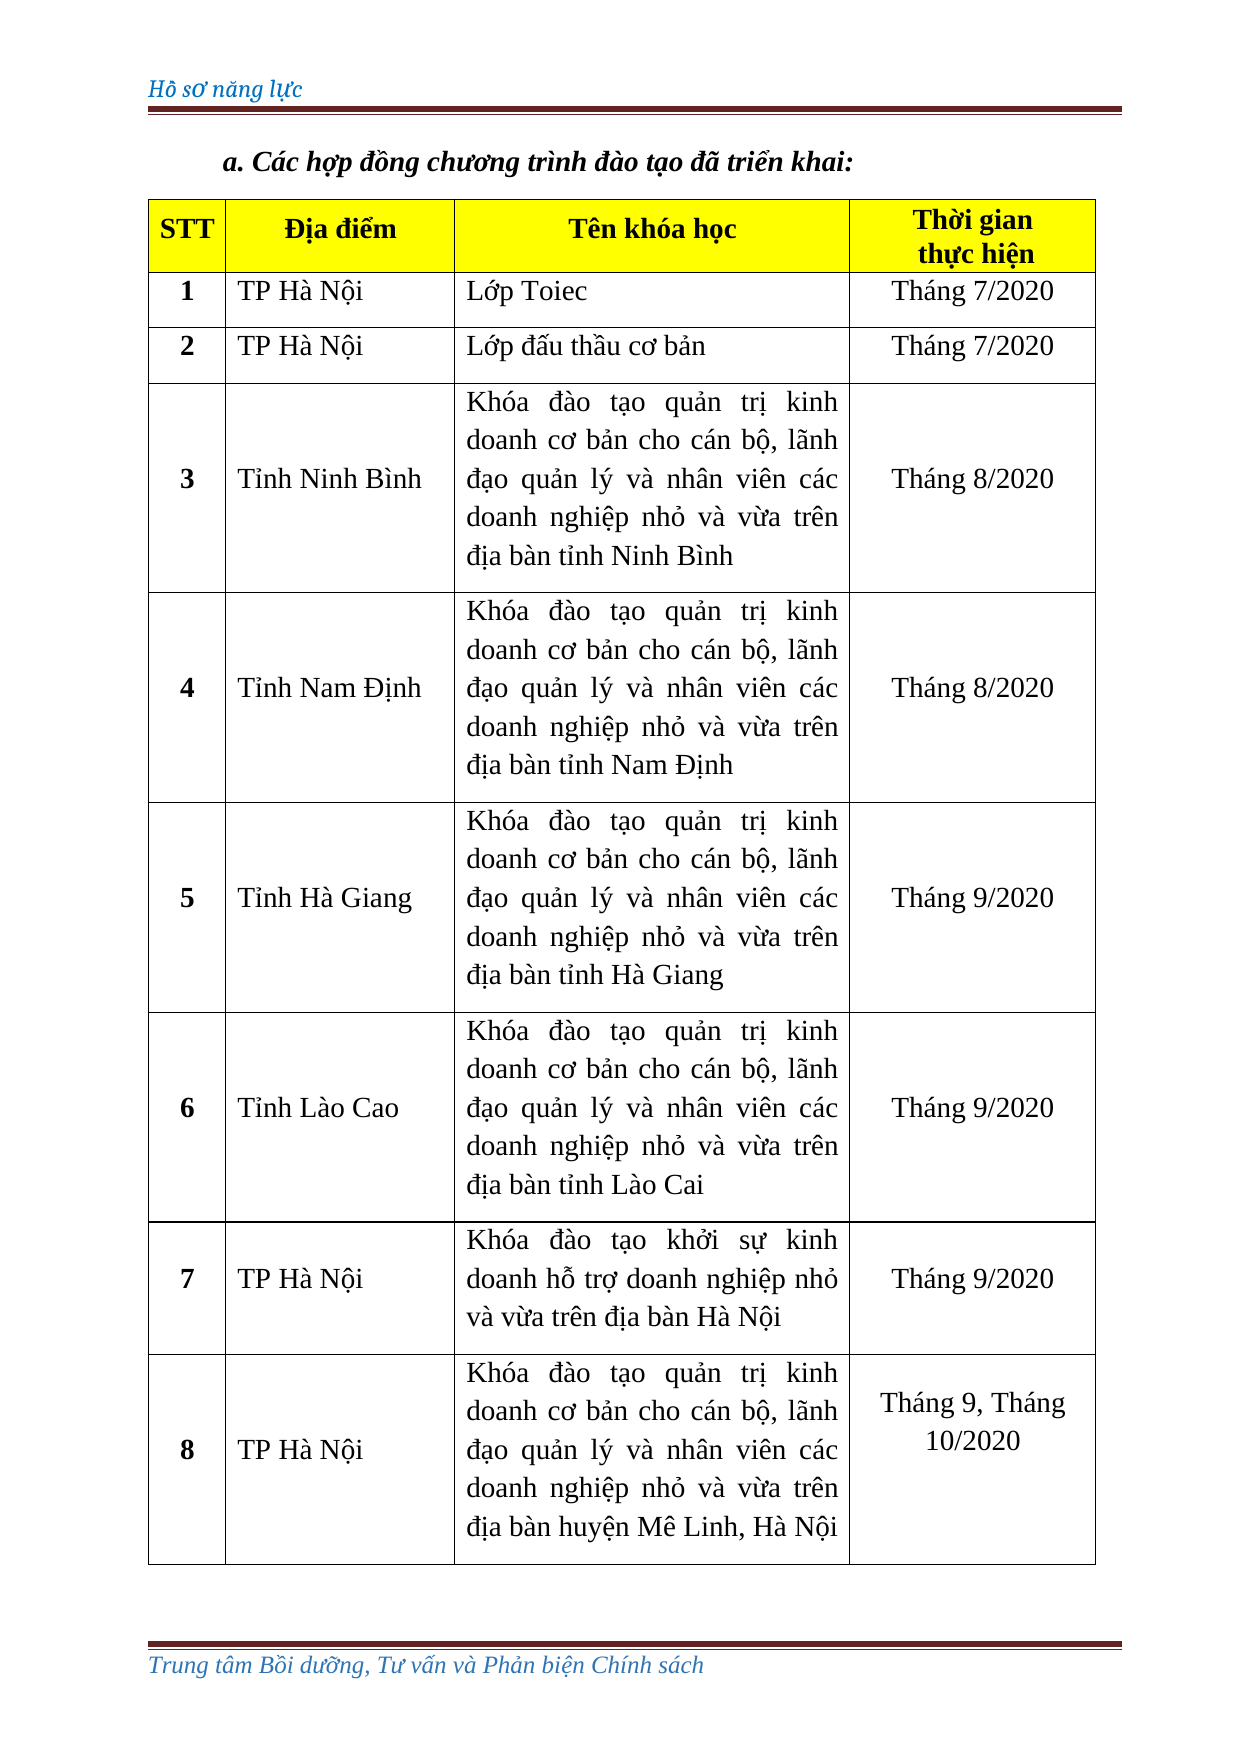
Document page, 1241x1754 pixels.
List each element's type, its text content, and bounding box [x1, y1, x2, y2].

table_header Địa điểm [226, 200, 454, 272]
table_cell TP Hà Nội [226, 1355, 454, 1564]
table_cell Khóa đào tạo quản trị kinh doanh cơ bản cho cán bộ, lãnh đạo quản lý và nhân viên các doanh nghiệp nhỏ và vừa trên địa bàn huyện Mê Linh, Hà Nội [455, 1355, 849, 1564]
table_cell Lớp Toiec [455, 273, 849, 327]
table_cell TP Hà Nội [226, 328, 454, 383]
table_cell Tháng 9/2020 [850, 1223, 1095, 1354]
table_cell Tháng 7/2020 [850, 328, 1095, 383]
table_cell 8 [149, 1355, 225, 1564]
table_cell Tỉnh Lào Cao [226, 1013, 454, 1221]
table_cell TP Hà Nội [226, 1223, 454, 1354]
table_cell TP Hà Nội [226, 273, 454, 327]
table_cell Tháng 8/2020 [850, 384, 1095, 592]
table_cell 4 [149, 593, 225, 802]
table_cell 3 [149, 384, 225, 592]
table_cell 1 [149, 273, 225, 327]
table_cell Tỉnh Ninh Bình [226, 384, 454, 592]
table_cell 5 [149, 803, 225, 1012]
table_cell Tháng 8/2020 [850, 593, 1095, 802]
table_cell Khóa đào tạo khởi sự kinh doanh hỗ trợ doanh nghiệp nhỏ và vừa trên địa bàn Hà Nội [455, 1223, 849, 1354]
table_header Thời gian thực hiện [850, 200, 1095, 272]
table_header Tên khóa học [455, 200, 849, 272]
table_cell Khóa đào tạo quản trị kinh doanh cơ bản cho cán bộ, lãnh đạo quản lý và nhân viên các doanh nghiệp nhỏ và vừa trên địa bàn tỉnh Hà Giang [455, 803, 849, 1012]
table_cell 2 [149, 328, 225, 383]
table_cell Tỉnh Hà Giang [226, 803, 454, 1012]
table_header STT [149, 200, 225, 272]
table_cell Khóa đào tạo quản trị kinh doanh cơ bản cho cán bộ, lãnh đạo quản lý và nhân viên các doanh nghiệp nhỏ và vừa trên địa bàn tỉnh Lào Cai [455, 1013, 849, 1221]
table_cell Tỉnh Nam Định [226, 593, 454, 802]
table_cell Tháng 9, Tháng 10/2020 [850, 1355, 1095, 1564]
table_cell Khóa đào tạo quản trị kinh doanh cơ bản cho cán bộ, lãnh đạo quản lý và nhân viên các doanh nghiệp nhỏ và vừa trên địa bàn tỉnh Ninh Bình [455, 384, 849, 592]
table_cell 7 [149, 1223, 225, 1354]
table_cell Lớp đấu thầu cơ bản [455, 328, 849, 383]
table_cell 6 [149, 1013, 225, 1221]
table_cell Tháng 7/2020 [850, 273, 1095, 327]
text a. Các hợp đồng chương trình đào tạo đã triển khai: [148, 144, 1122, 177]
table_cell Khóa đào tạo quản trị kinh doanh cơ bản cho cán bộ, lãnh đạo quản lý và nhân viên các doanh nghiệp nhỏ và vừa trên địa bàn tỉnh Nam Định [455, 593, 849, 802]
table_cell Tháng 9/2020 [850, 1013, 1095, 1221]
table_cell Tháng 9/2020 [850, 803, 1095, 1012]
